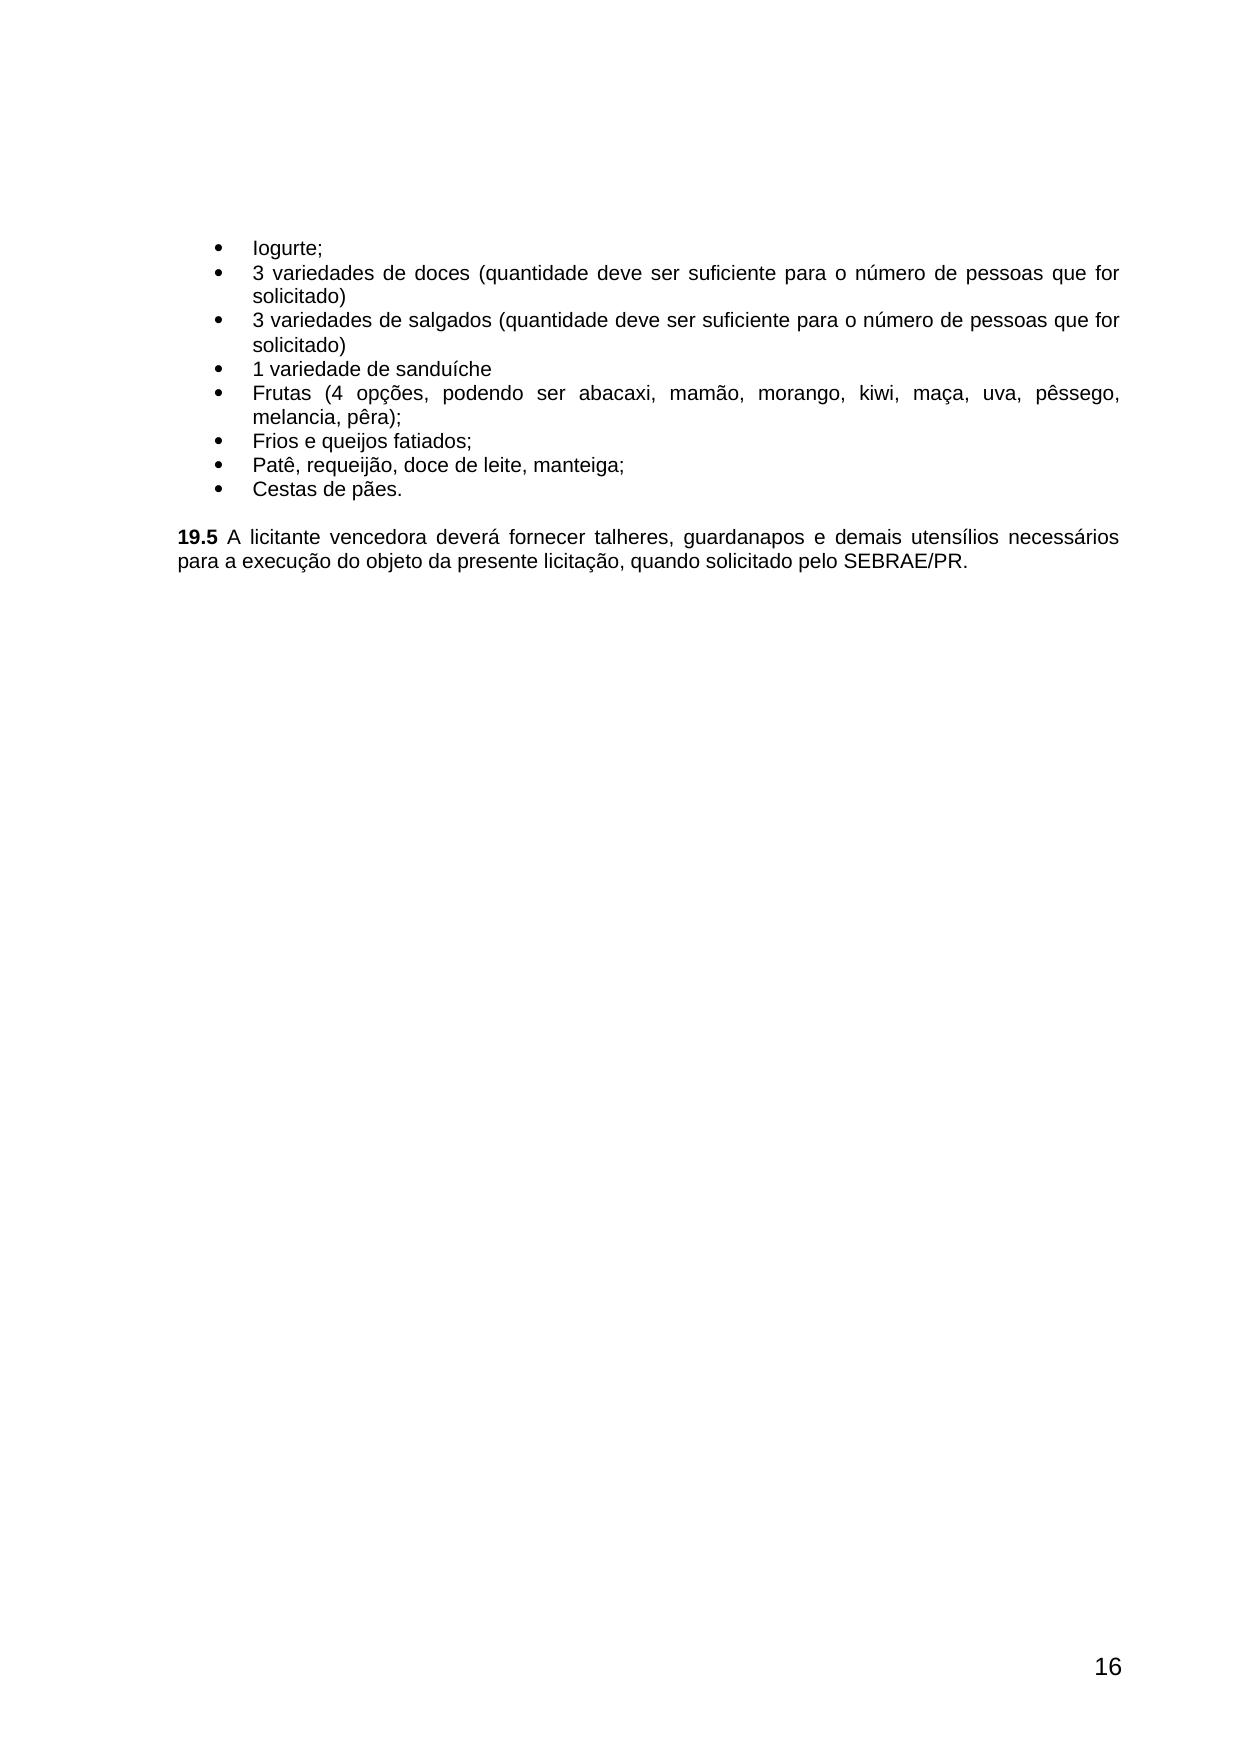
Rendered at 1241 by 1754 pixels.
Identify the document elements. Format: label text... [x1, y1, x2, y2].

list 3 variedades de salgados (quantidade deve ser suficiente para o número de pessoas que for solicitado) [215, 308, 1121, 356]
list Patê, requeijão, doce de leite, manteiga; [215, 452, 1121, 477]
list 3 variedades de doces (quantidade deve ser suficiente para o número de pessoas que for solicitado) [215, 260, 1121, 308]
list Frios e queijos fatiados; [215, 428, 1121, 452]
text 19.5 A licitante vencedora deverá fornecer talheres, guardanapos e demais utensílios necessários para a execução do objeto da presente licitação, quando solicitado pelo SEBRAE/PR. [177, 524, 1121, 572]
list Frutas (4 opções, podendo ser abacaxi, mamão, morango, kiwi, maça, uva, pêssego, melancia, pêra); [215, 380, 1121, 428]
list Cestas de pães. [215, 477, 1121, 501]
list Iogurte; [215, 236, 1121, 260]
list 1 variedade de sanduíche [215, 356, 1121, 380]
